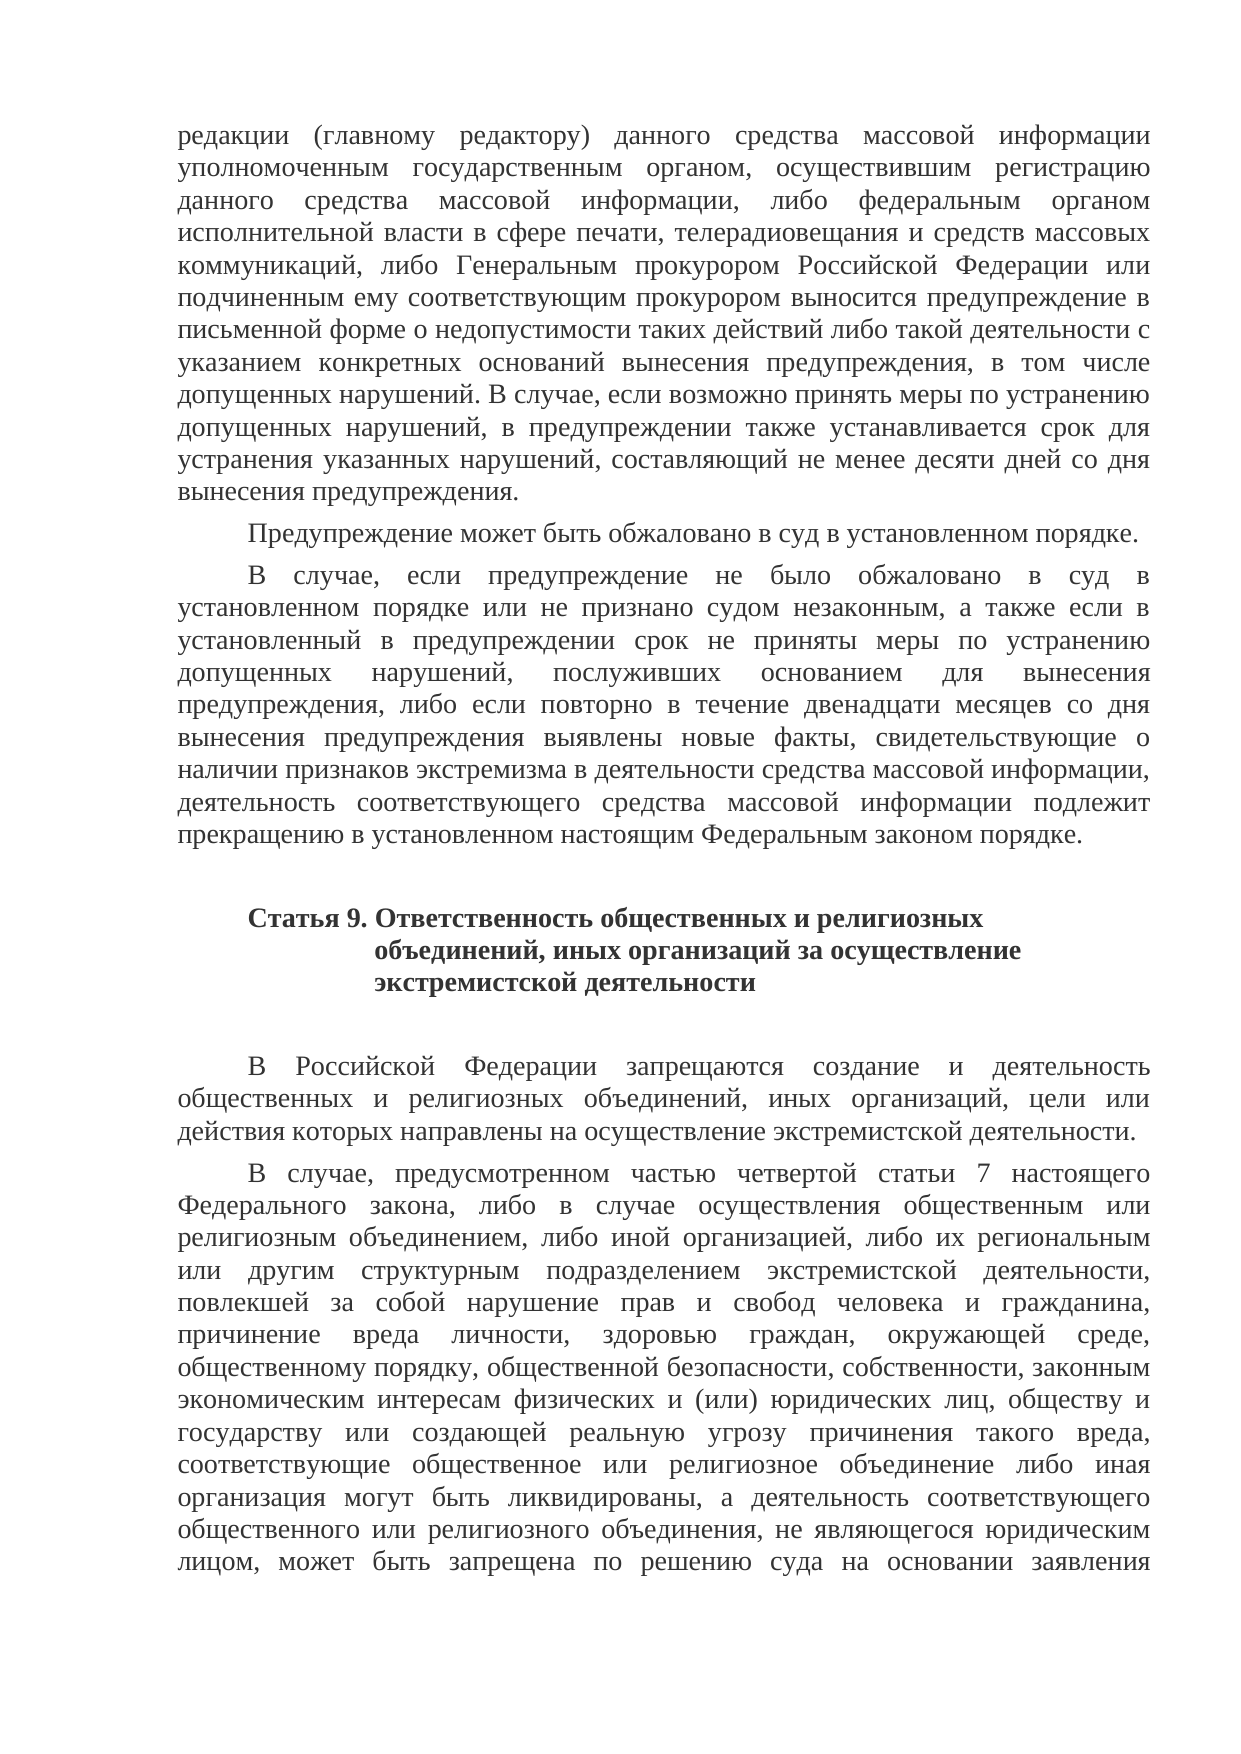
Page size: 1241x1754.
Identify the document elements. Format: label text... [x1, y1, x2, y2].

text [177, 118, 1152, 507]
text В случае, если предупреждение не было обжаловано в суд в установленном порядке или не признано судом незаконным, а также если в установленный в предупреждении срок не приняты меры по устранению допущенных нарушений, послуживших основанием для вынесения предупреждения, либо если повторно в течение двенадцати месяцев со дня вынесения предупреждения выявлены новые факты, свидетельствующие о наличии признаков экстремизма в деятельности средства массовой информации, деятельность соответствующего средства массовой информации подлежит прекращению в установленном настоящим Федеральным законом порядке. [177, 558, 1152, 849]
text В Российской Федерации запрещаются создание и деятельность общественных и религиозных объединений, иных организаций, цели или действия которых направлены на осуществление экстремистской деятельности. [177, 1049, 1152, 1146]
text Статья 9. Ответственность общественных и религиозных объединений, иных организаций за осуществление экстремистской деятельности [247, 901, 1152, 998]
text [177, 1156, 1152, 1577]
text Предупреждение может быть обжаловано в суд в установленном порядке. [177, 516, 1152, 549]
